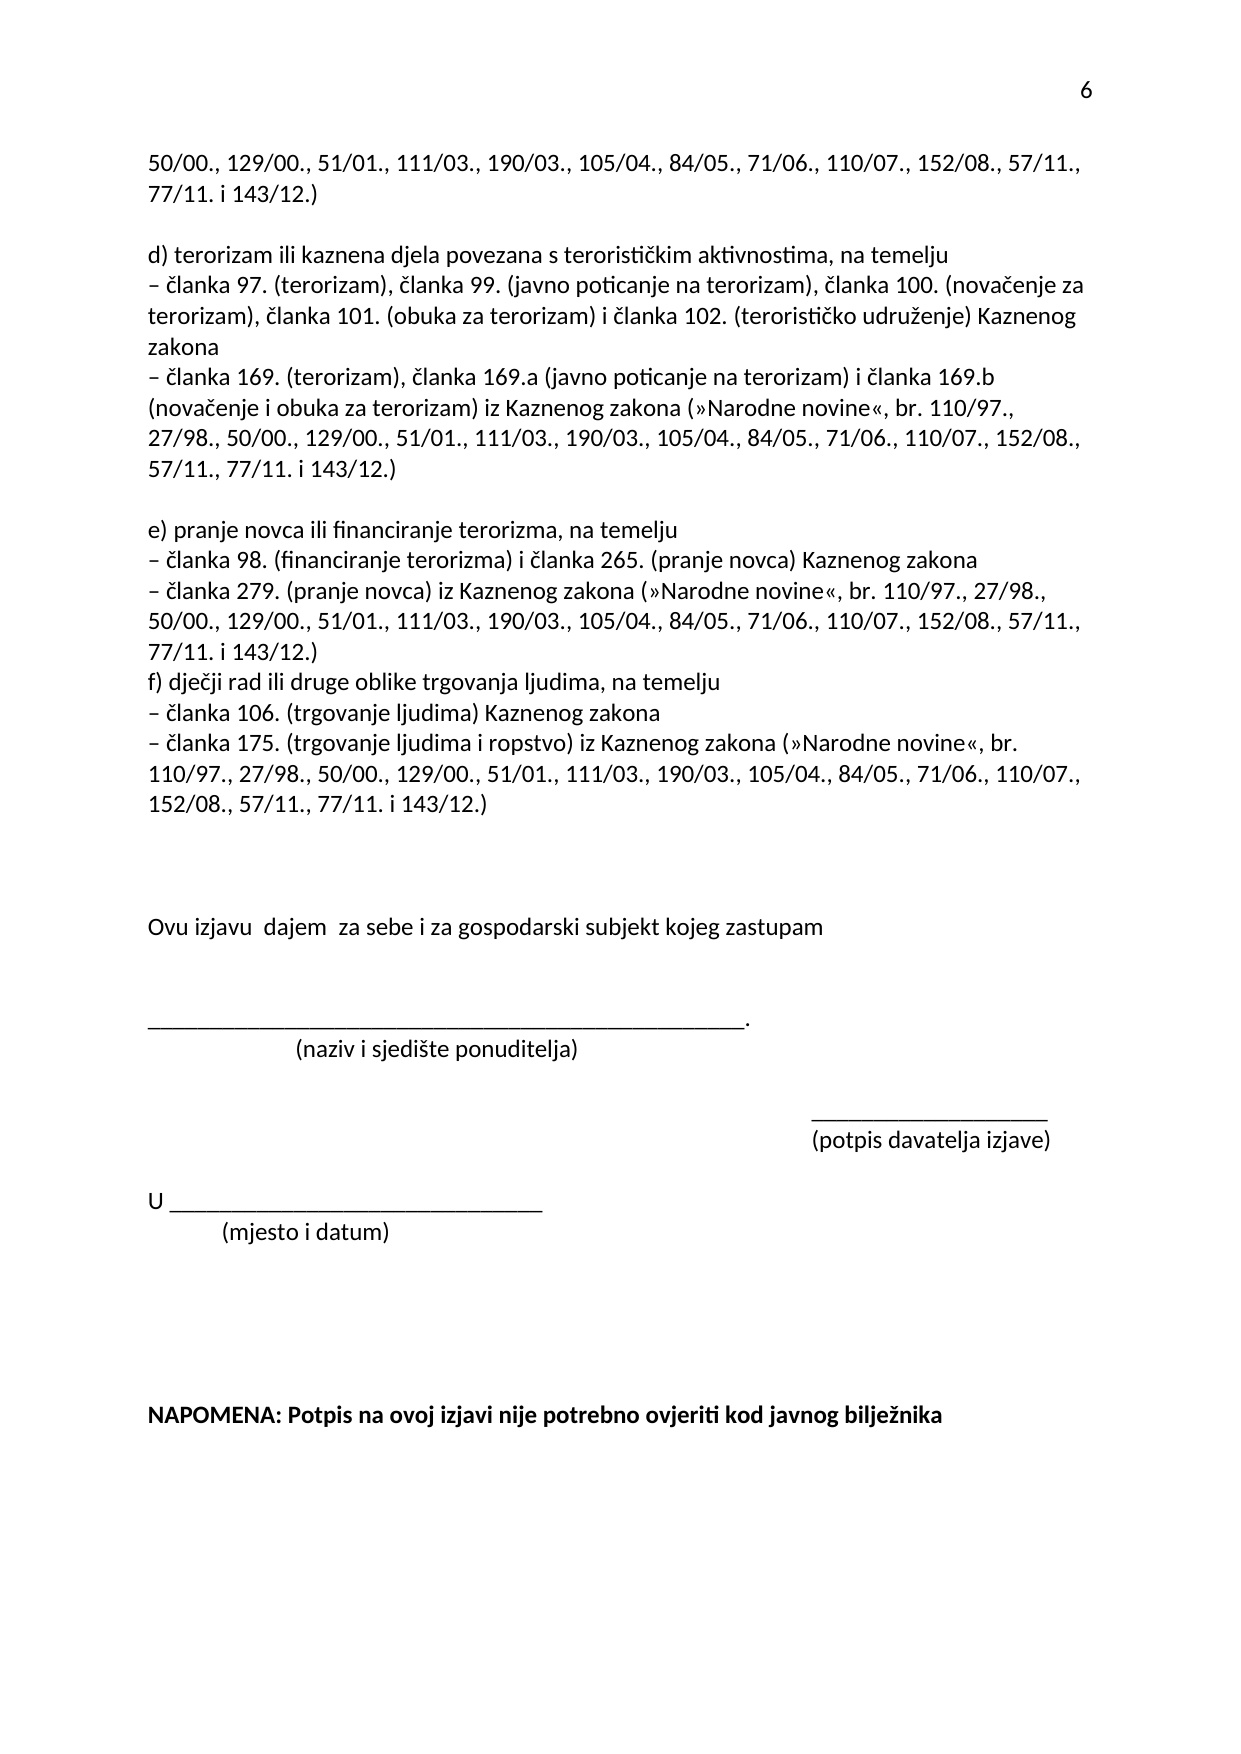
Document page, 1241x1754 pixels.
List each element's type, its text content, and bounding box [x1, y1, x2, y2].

text Ovu izjavu dajem za sebe i za gospodarski subjekt kojeg zastupam [148, 911, 1093, 941]
text – članka 97. (terorizam), članka 99. (javno poticanje na terorizam), članka 100. (novačenje za terorizam), članka 101. (obuka za terorizam) i članka 102. (terorističko udruženje) Kaznenog zakona [148, 270, 1093, 361]
text NAPOMENA: Potpis na ovoj izjavi nije potrebno ovjeriti kod javnog bilježnika [148, 1399, 1093, 1429]
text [148, 148, 1093, 209]
text – članka 169. (terorizam), članka 169.a (javno poticanje na terorizam) i članka 169.b (novačenje i obuka za terorizam) iz Kaznenog zakona (»Narodne novine«, br. 110/97., 27/98., 50/00., 129/00., 51/01., 111/03., 190/03., 105/04., 84/05., 71/06., 110/07., 152/08., 57/11., 77/11. i 143/12.) [148, 361, 1093, 483]
text (potpis davatelja izjave) [738, 1124, 1093, 1155]
text U ______________________________ [148, 1185, 1093, 1216]
text – članka 175. (trgovanje ljudima i ropstvo) iz Kaznenog zakona (»Narodne novine«, br. 110/97., 27/98., 50/00., 129/00., 51/01., 111/03., 190/03., 105/04., 84/05., 71/06., 110/07., 152/08., 57/11., 77/11. i 143/12.) [148, 727, 1093, 819]
text (naziv i sjedište ponuditelja) [295, 1033, 1093, 1063]
text e) pranje novca ili financiranje terorizma, na temelju [148, 514, 1093, 544]
text (mjesto i datum) [148, 1216, 1093, 1246]
text ___________________ [738, 1094, 1093, 1124]
text f) dječji rad ili druge oblike trgovanja ljudima, na temelju [148, 666, 1093, 697]
text d) terorizam ili kaznena djela povezana s terorističkim aktivnostima, na temelju [148, 239, 1093, 270]
text ________________________________________________. [148, 1002, 1093, 1033]
text – članka 98. (financiranje terorizma) i članka 265. (pranje novca) Kaznenog zakona [148, 544, 1093, 575]
text – članka 106. (trgovanje ljudima) Kaznenog zakona [148, 697, 1093, 727]
text – članka 279. (pranje novca) iz Kaznenog zakona (»Narodne novine«, br. 110/97., 27/98., 50/00., 129/00., 51/01., 111/03., 190/03., 105/04., 84/05., 71/06., 110/07., 152/08., 57/11., 77/11. i 143/12.) [148, 575, 1093, 666]
